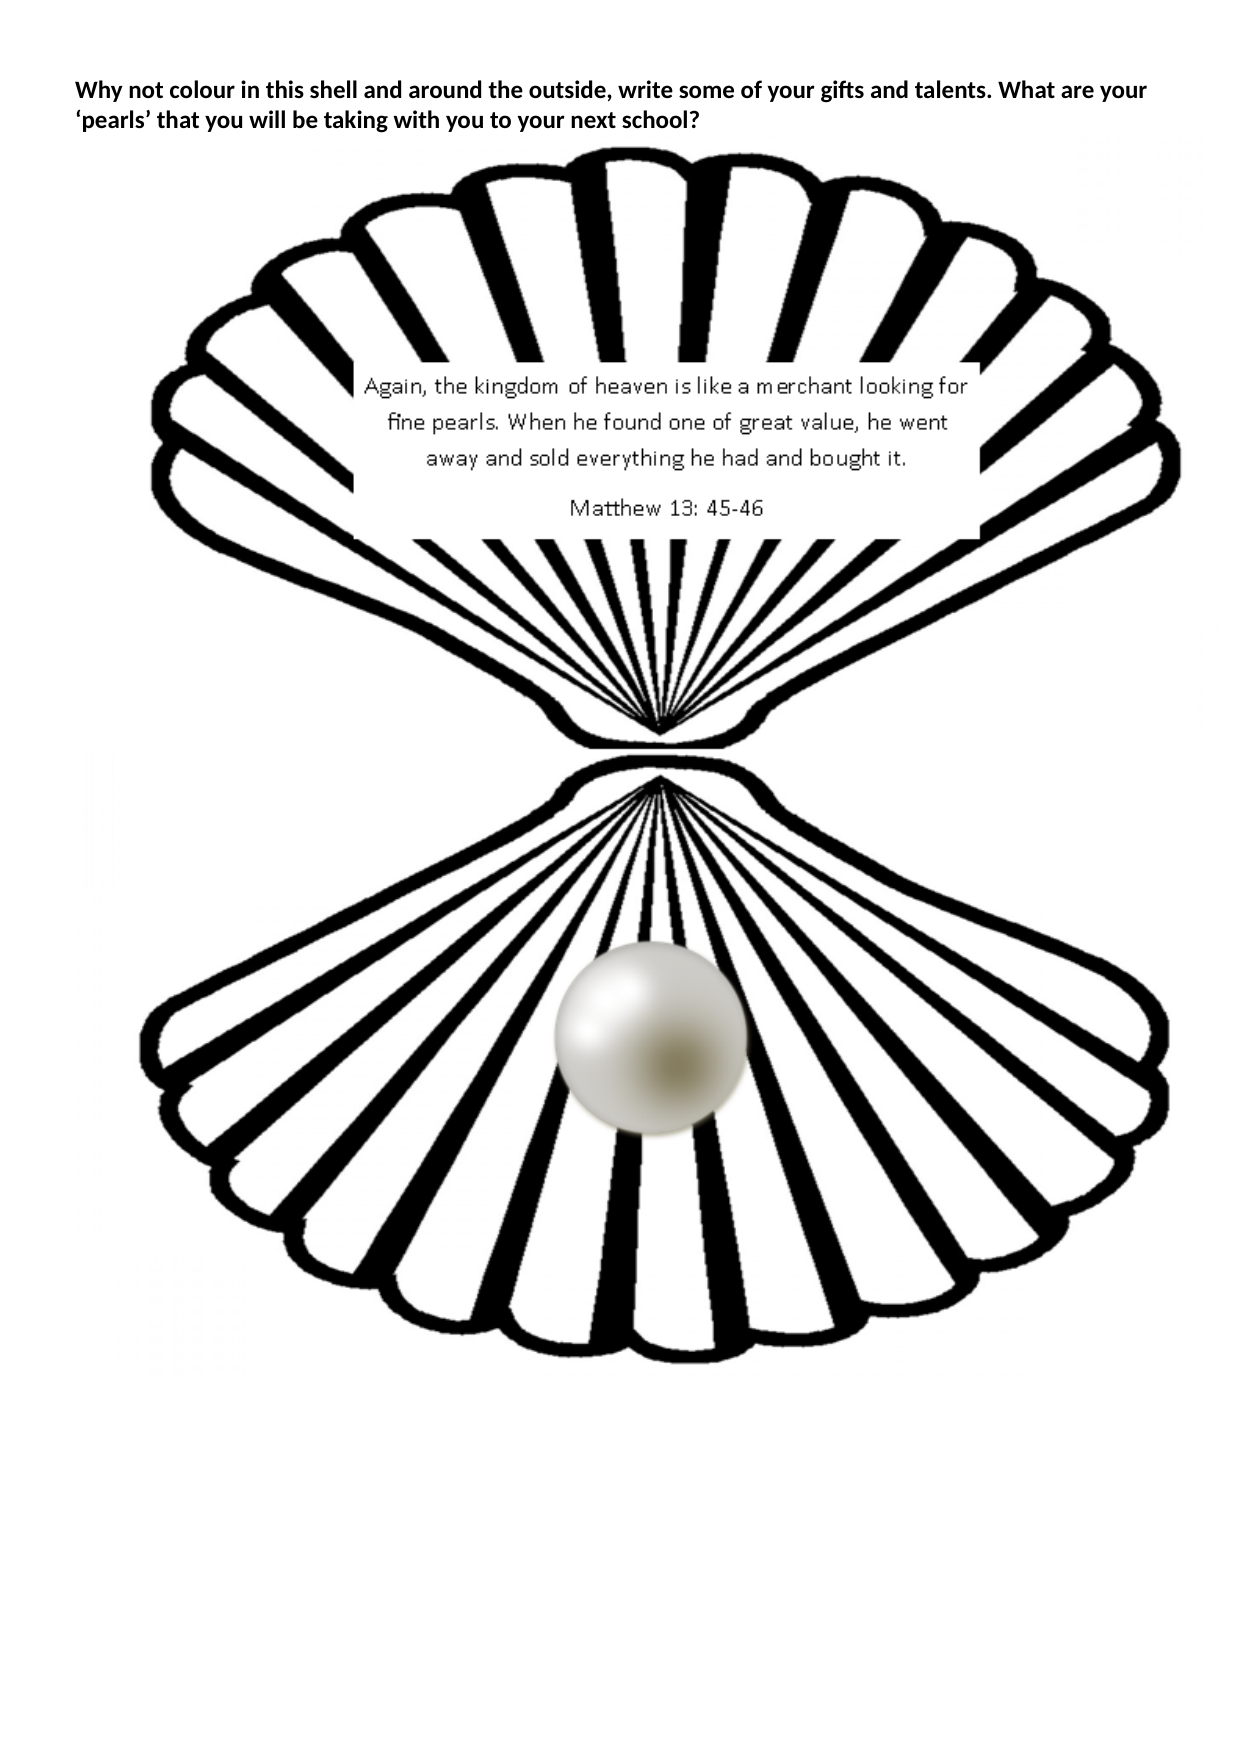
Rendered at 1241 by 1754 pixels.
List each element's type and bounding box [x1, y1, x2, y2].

picture [75, 134, 1218, 1377]
